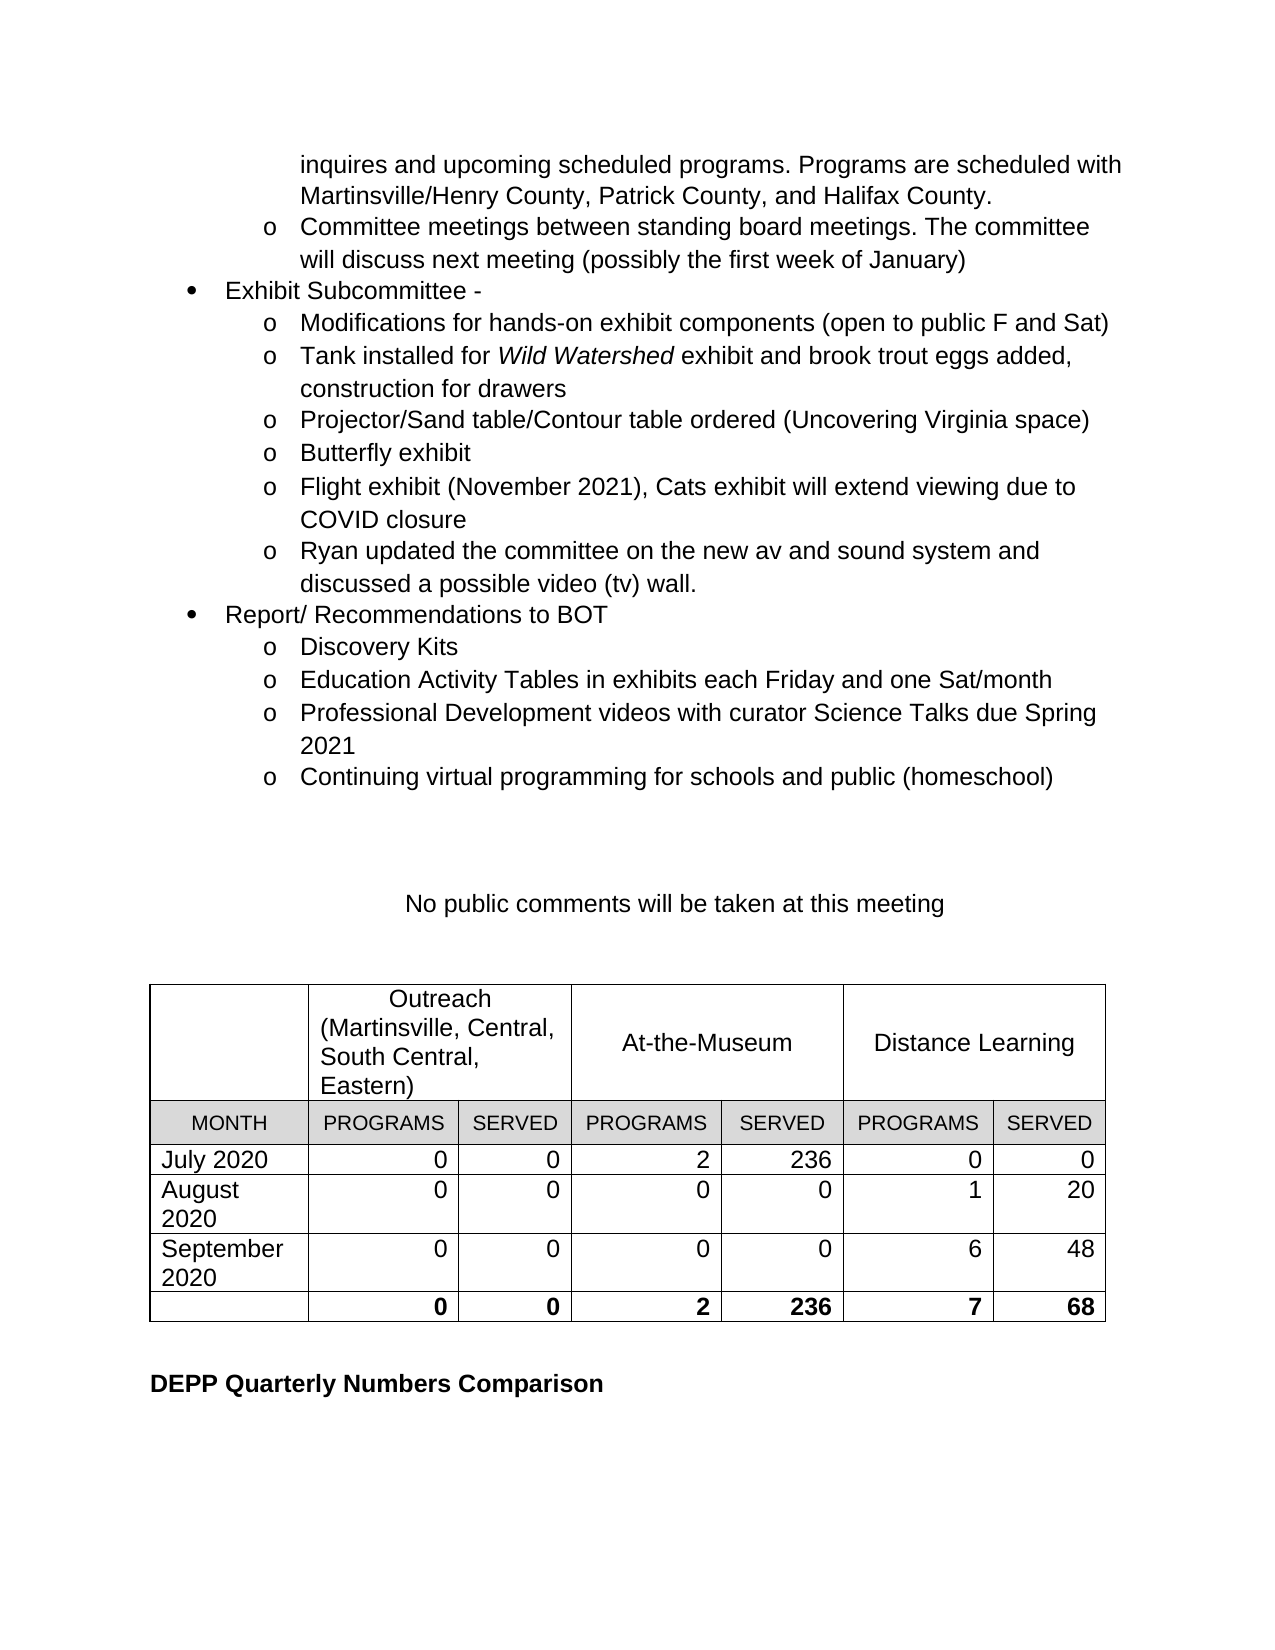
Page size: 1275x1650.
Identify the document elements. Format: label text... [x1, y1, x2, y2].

list Report/ Recommendations to BOT [187, 600, 1125, 629]
table_cell 0 [459, 1145, 571, 1174]
table_cell 236 [722, 1292, 843, 1321]
table_cell 0 [844, 1145, 993, 1174]
table_cell 0 [994, 1145, 1105, 1174]
list Committee meetings between standing board meetings. The committee will discuss next meeting (possibly the first week of January) [262, 212, 1125, 274]
table_cell 0 [459, 1175, 571, 1233]
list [262, 150, 1125, 210]
list Modifications for hands-on exhibit components (open to public F and Sat) [262, 307, 1125, 338]
table_cell 0 [722, 1175, 843, 1233]
table_cell 0 [459, 1292, 571, 1321]
table_cell 236 [722, 1145, 843, 1174]
list Education Activity Tables in exhibits each Friday and one Sat/month [262, 665, 1125, 696]
table_cell 2 [572, 1145, 721, 1174]
table_cell 0 [309, 1175, 458, 1233]
list Projector/Sand table/Contour table ordered (Uncovering Virginia space) [262, 405, 1125, 436]
table_cell 6 [844, 1234, 993, 1291]
table_cell September 2020 [151, 1234, 308, 1291]
table_cell PROGRAMS [309, 1101, 458, 1144]
table_cell 20 [994, 1175, 1105, 1233]
table_cell 0 [459, 1234, 571, 1291]
table_cell SERVED [459, 1101, 571, 1144]
list Ryan updated the committee on the new av and sound system and discussed a possible video (tv) wall. [262, 536, 1125, 598]
list Tank installed for Wild Watershed exhibit and brook trout eggs added, construction for drawers [262, 341, 1125, 403]
table_header Distance Learning [844, 985, 1105, 1099]
table_cell 68 [994, 1292, 1105, 1321]
list No public comments will be taken at this meeting [225, 889, 1125, 918]
list Exhibit Subcommittee - [187, 276, 1125, 305]
text DEPP Quarterly Numbers Comparison [150, 1369, 1125, 1398]
table_cell 7 [844, 1292, 993, 1321]
table_cell 0 [572, 1175, 721, 1233]
table_cell August 2020 [151, 1175, 308, 1233]
list Professional Development videos with curator Science Talks due Spring 2021 [262, 698, 1125, 760]
table_cell SERVED [994, 1101, 1105, 1144]
table_header [151, 985, 308, 1099]
table_cell 0 [309, 1292, 458, 1321]
table_cell SERVED [722, 1101, 843, 1144]
table_cell PROGRAMS [844, 1101, 993, 1144]
list Discovery Kits [262, 631, 1125, 662]
table_cell 1 [844, 1175, 993, 1233]
table_cell July 2020 [151, 1145, 308, 1174]
table_cell 0 [572, 1234, 721, 1291]
table_cell 0 [722, 1234, 843, 1291]
table_cell 0 [309, 1234, 458, 1291]
table_cell 0 [309, 1145, 458, 1174]
table_cell 48 [994, 1234, 1105, 1291]
list Continuing virtual programming for schools and public (homeschool) [262, 762, 1125, 793]
table_cell PROGRAMS [572, 1101, 721, 1144]
table_header Outreach (Martinsville, Central, South Central, Eastern) [309, 985, 571, 1099]
table_cell 2 [572, 1292, 721, 1321]
table_cell MONTH [151, 1101, 308, 1144]
list Flight exhibit (November 2021), Cats exhibit will extend viewing due to COVID closure [262, 472, 1125, 534]
table_cell [151, 1292, 308, 1321]
list Butterfly exhibit [262, 438, 1125, 469]
table_header At-the-Museum [572, 985, 843, 1099]
